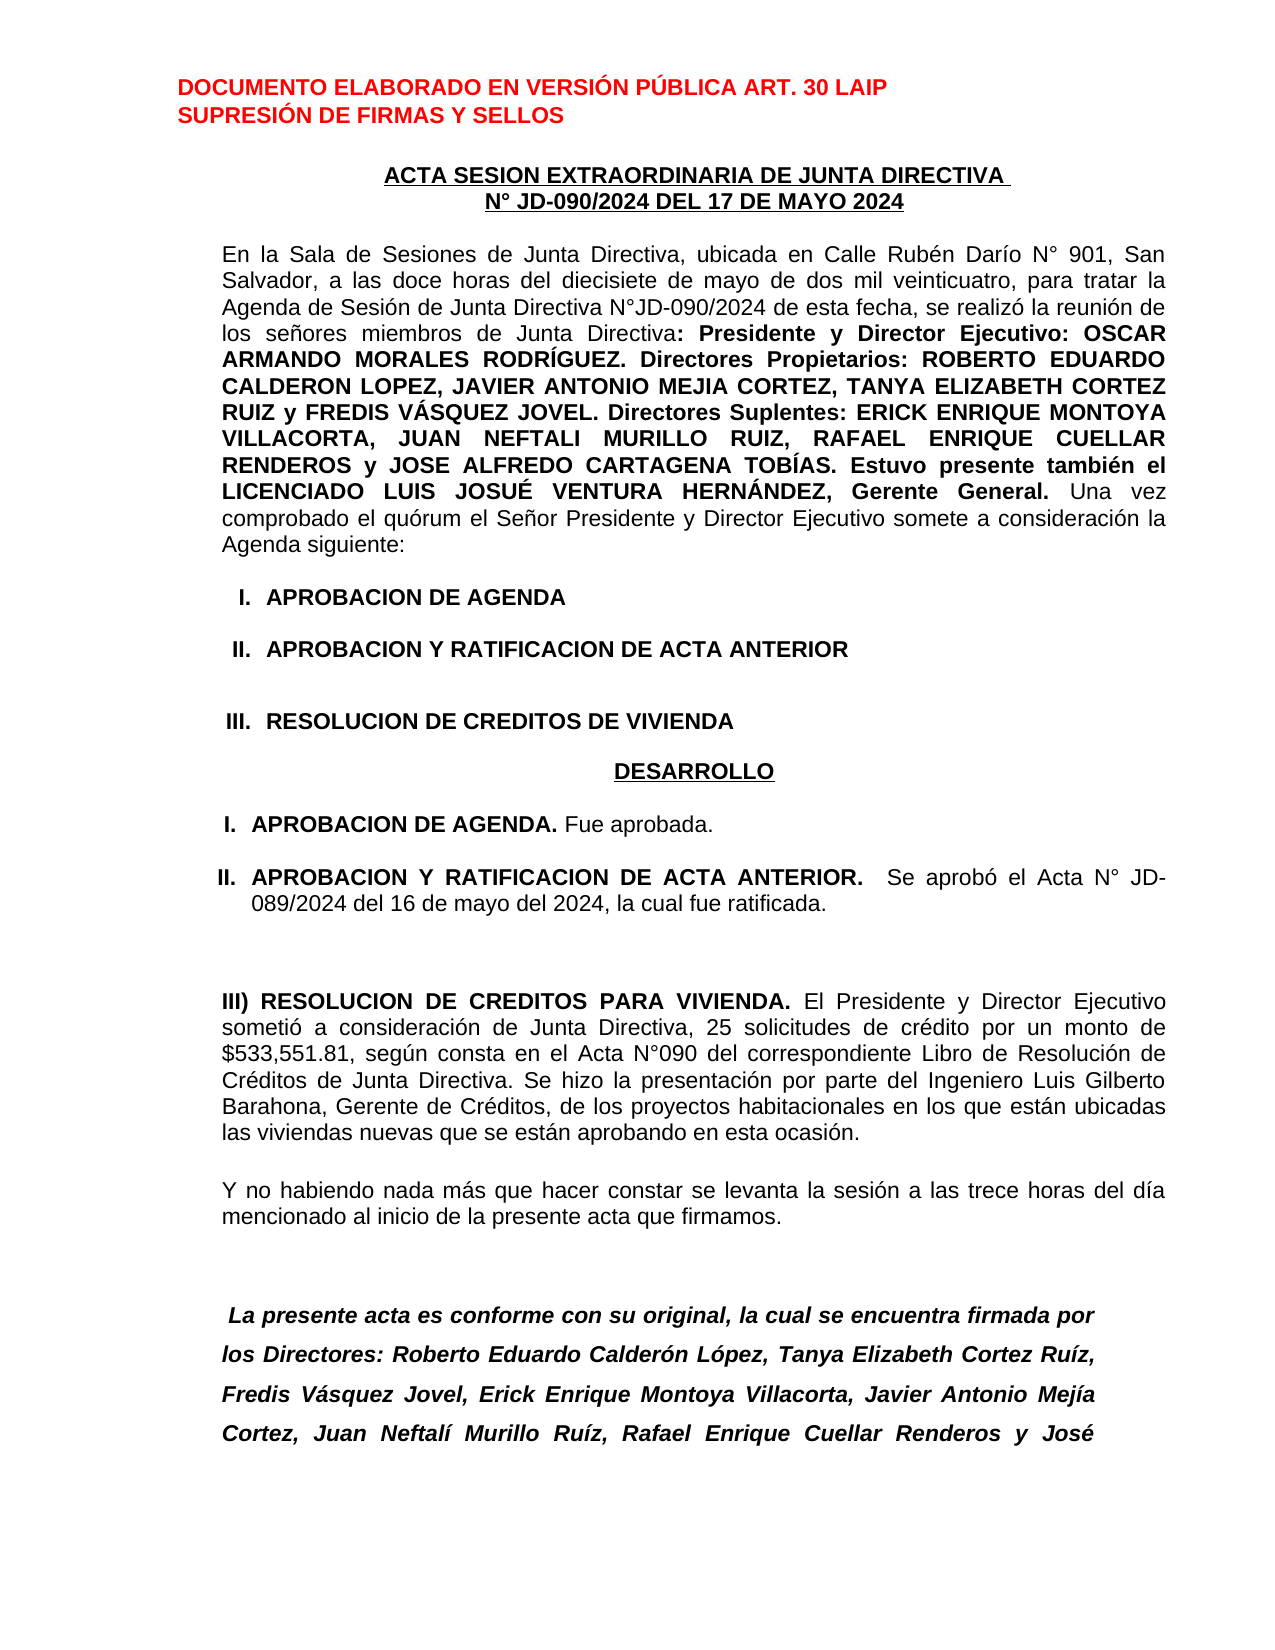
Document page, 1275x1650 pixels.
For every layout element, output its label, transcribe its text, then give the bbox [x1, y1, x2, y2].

text En la Sala de Sesiones de Junta Directiva, ubicada en Calle Rubén Darío N° 901, San Salvador, a las doce horas del diecisiete de mayo de dos mil veinticuatro, para tratar la Agenda de Sesión de Junta Directiva N°JD-090/2024 de esta fecha, se realizó la reunión de los señores miembros de Junta Directiva: Presidente y Director Ejecutivo: OSCAR ARMANDO MORALES RODRÍGUEZ. Directores Propietarios: ROBERTO EDUARDO CALDERON LOPEZ, JAVIER ANTONIO MEJIA CORTEZ, TANYA ELIZABETH CORTEZ RUIZ y FREDIS VÁSQUEZ JOVEL. Directores Suplentes: ERICK ENRIQUE MONTOYA VILLACORTA, JUAN NEFTALI MURILLO RUIZ, RAFAEL ENRIQUE CUELLAR RENDEROS y JOSE ALFREDO CARTAGENA TOBÍAS. Estuvo presente también el LICENCIADO LUIS JOSUÉ VENTURA HERNÁNDEZ, Gerente General. Una vez comprobado el quórum el Señor Presidente y Director Ejecutivo somete a consideración la Agenda siguiente: [222, 241, 1167, 557]
text III) RESOLUCION DE CREDITOS PARA VIVIENDA. El Presidente y Director Ejecutivo sometió a consideración de Junta Directiva, 25 solicitudes de crédito por un monto de $533,551.81, según consta en el Acta N°090 del correspondiente Libro de Resolución de Créditos de Junta Directiva. Se hizo la presentación por parte del Ingeniero Luis Gilberto Barahona, Gerente de Créditos, de los proyectos habitacionales en los que están ubicadas las viviendas nuevas que se están aprobando en esta ocasión. [222, 988, 1167, 1146]
text ACTA SESION EXTRAORDINARIA DE JUNTA DIRECTIVA [222, 162, 1167, 188]
list APROBACION Y RATIFICACION DE ACTA ANTERIOR. Se aprobó el Acta N° JD-089/2024 del 16 de mayo del 2024, la cual fue ratificada. [236, 863, 1167, 916]
list APROBACION DE AGENDA. Fue aprobada. [236, 811, 1167, 837]
list APROBACION Y RATIFICACION DE ACTA ANTERIOR [251, 636, 1167, 663]
text DESARROLLO [222, 758, 1167, 784]
text N° JD-090/2024 DEL 17 DE MAYO 2024 [222, 188, 1167, 214]
list APROBACION DE AGENDA [251, 583, 1167, 610]
list RESOLUCION DE CREDITOS DE VIVIENDA [251, 708, 1167, 734]
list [222, 1302, 1098, 1446]
text Y no habiendo nada más que hacer constar se levanta la sesión a las trece horas del día mencionado al inicio de la presente acta que firmamos. [222, 1177, 1167, 1230]
